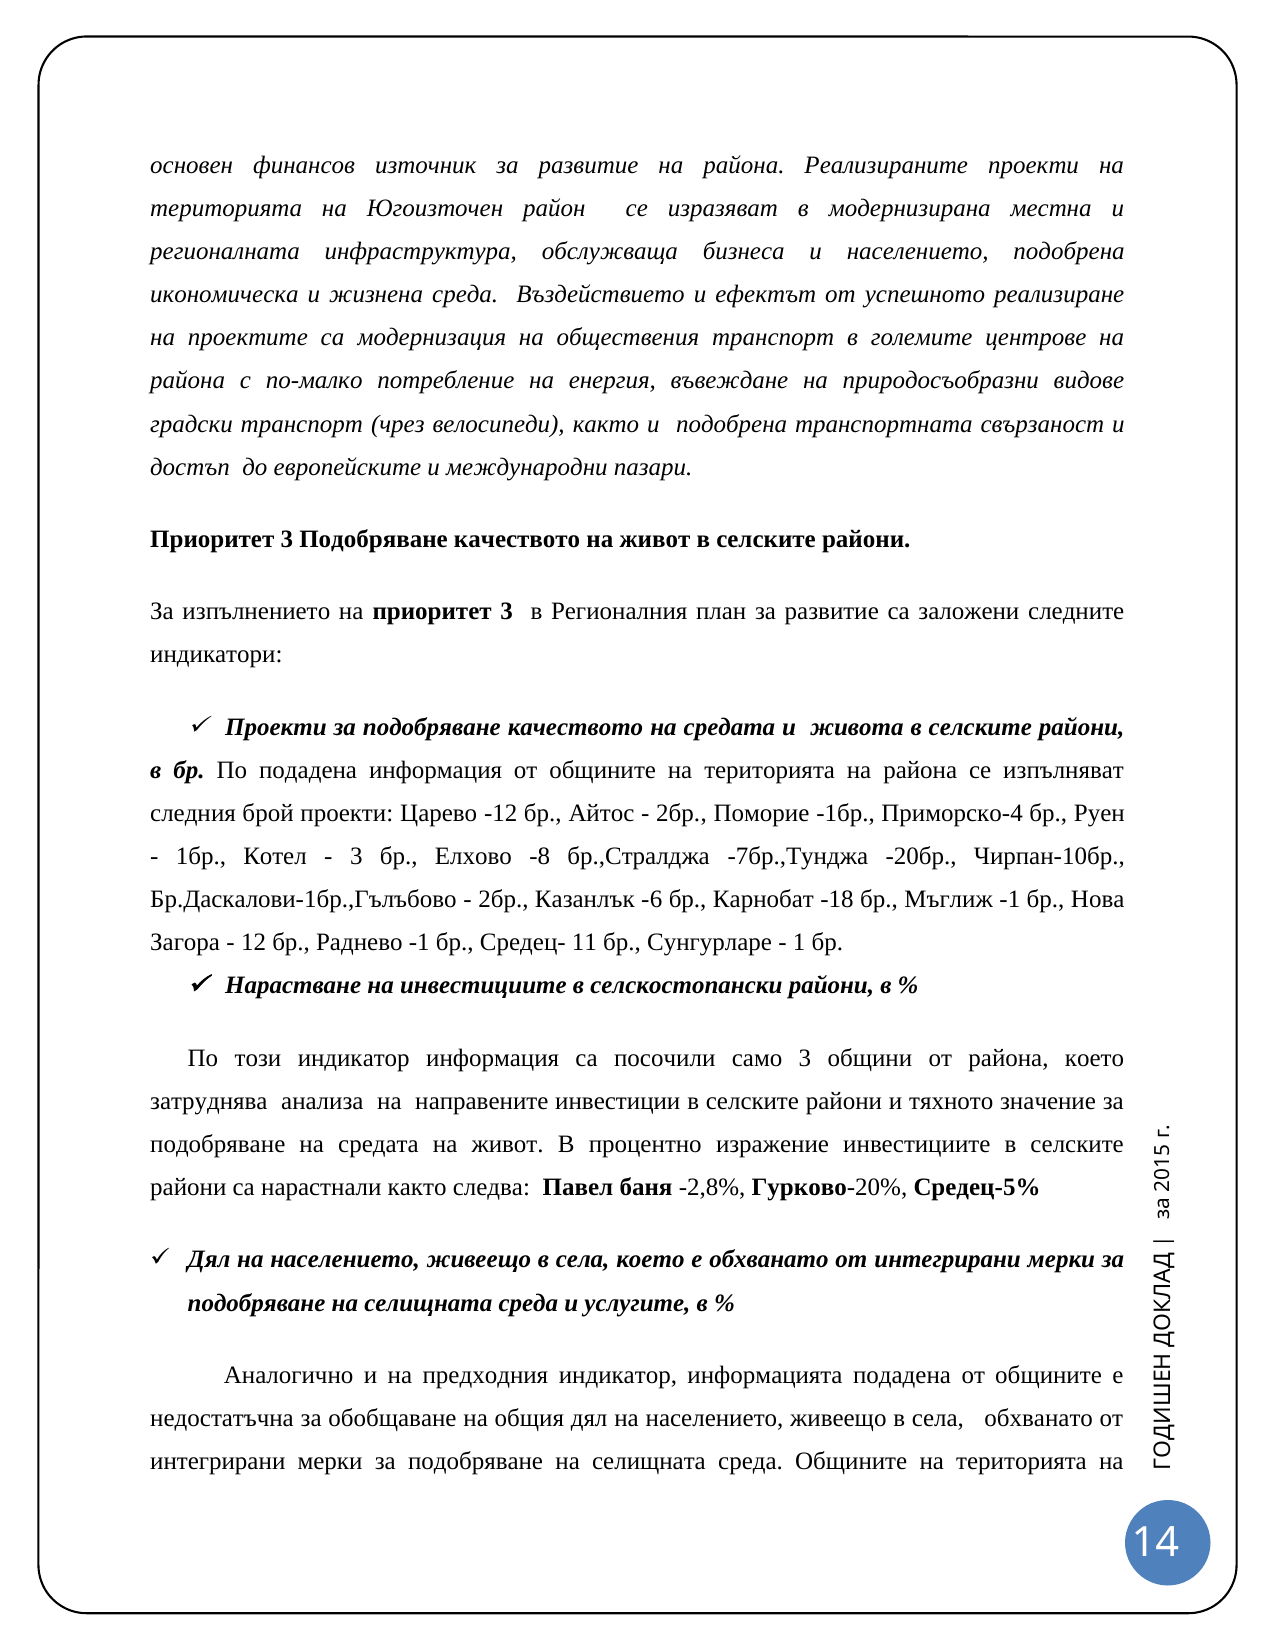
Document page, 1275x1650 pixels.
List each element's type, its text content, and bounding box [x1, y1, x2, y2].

list Проекти за подобряване качеството на средата и живота в селските райони, в бр. По подадена информация от общините на територията на района се изпълняват следния брой проекти: Царево -12 бр., Айтос - 2бр., Поморие -1бр., Приморско-4 бр., Руен - 1бр., Котел - 3 бр., Елхово -8 бр.,Стралджа -7бр.,Тунджа -20бр., Чирпан-10бр., Бр.Даскалови-1бр.,Гълъбово - 2бр., Казанлък -6 бр., Карнобат -18 бр., Мъглиж -1 бр., Нова Загора - 12 бр., Раднево -1 бр., Средец- 11 бр., Сунгурларе - 1 бр. [150, 712, 1125, 956]
list Нарастване на инвестициите в селскостопански райони, в % [187, 971, 1125, 999]
text По този индикатор информация са посочили само 3 общини от района, което затруднява анализа на направените инвестиции в селските райони и тяхното значение за подобряване на средата на живот. В процентно изражение инвестициите в селските райони са нарастнали както следва: Павел баня -2,8%, Гурково-20%, Средец-5% [150, 1043, 1125, 1201]
text Приоритет 3 Подобряване качеството на живот в селските райони. [150, 524, 1125, 553]
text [150, 150, 1125, 481]
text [150, 1360, 1125, 1475]
list Дял на населението, живеещо в села, което е обхванато от интегрирани мерки за подобряване на селищната среда и услугите, в % [150, 1244, 1125, 1316]
text За изпълнението на приоритет 3 в Регионалния план за развитие са заложени следните индикатори: [150, 596, 1125, 668]
